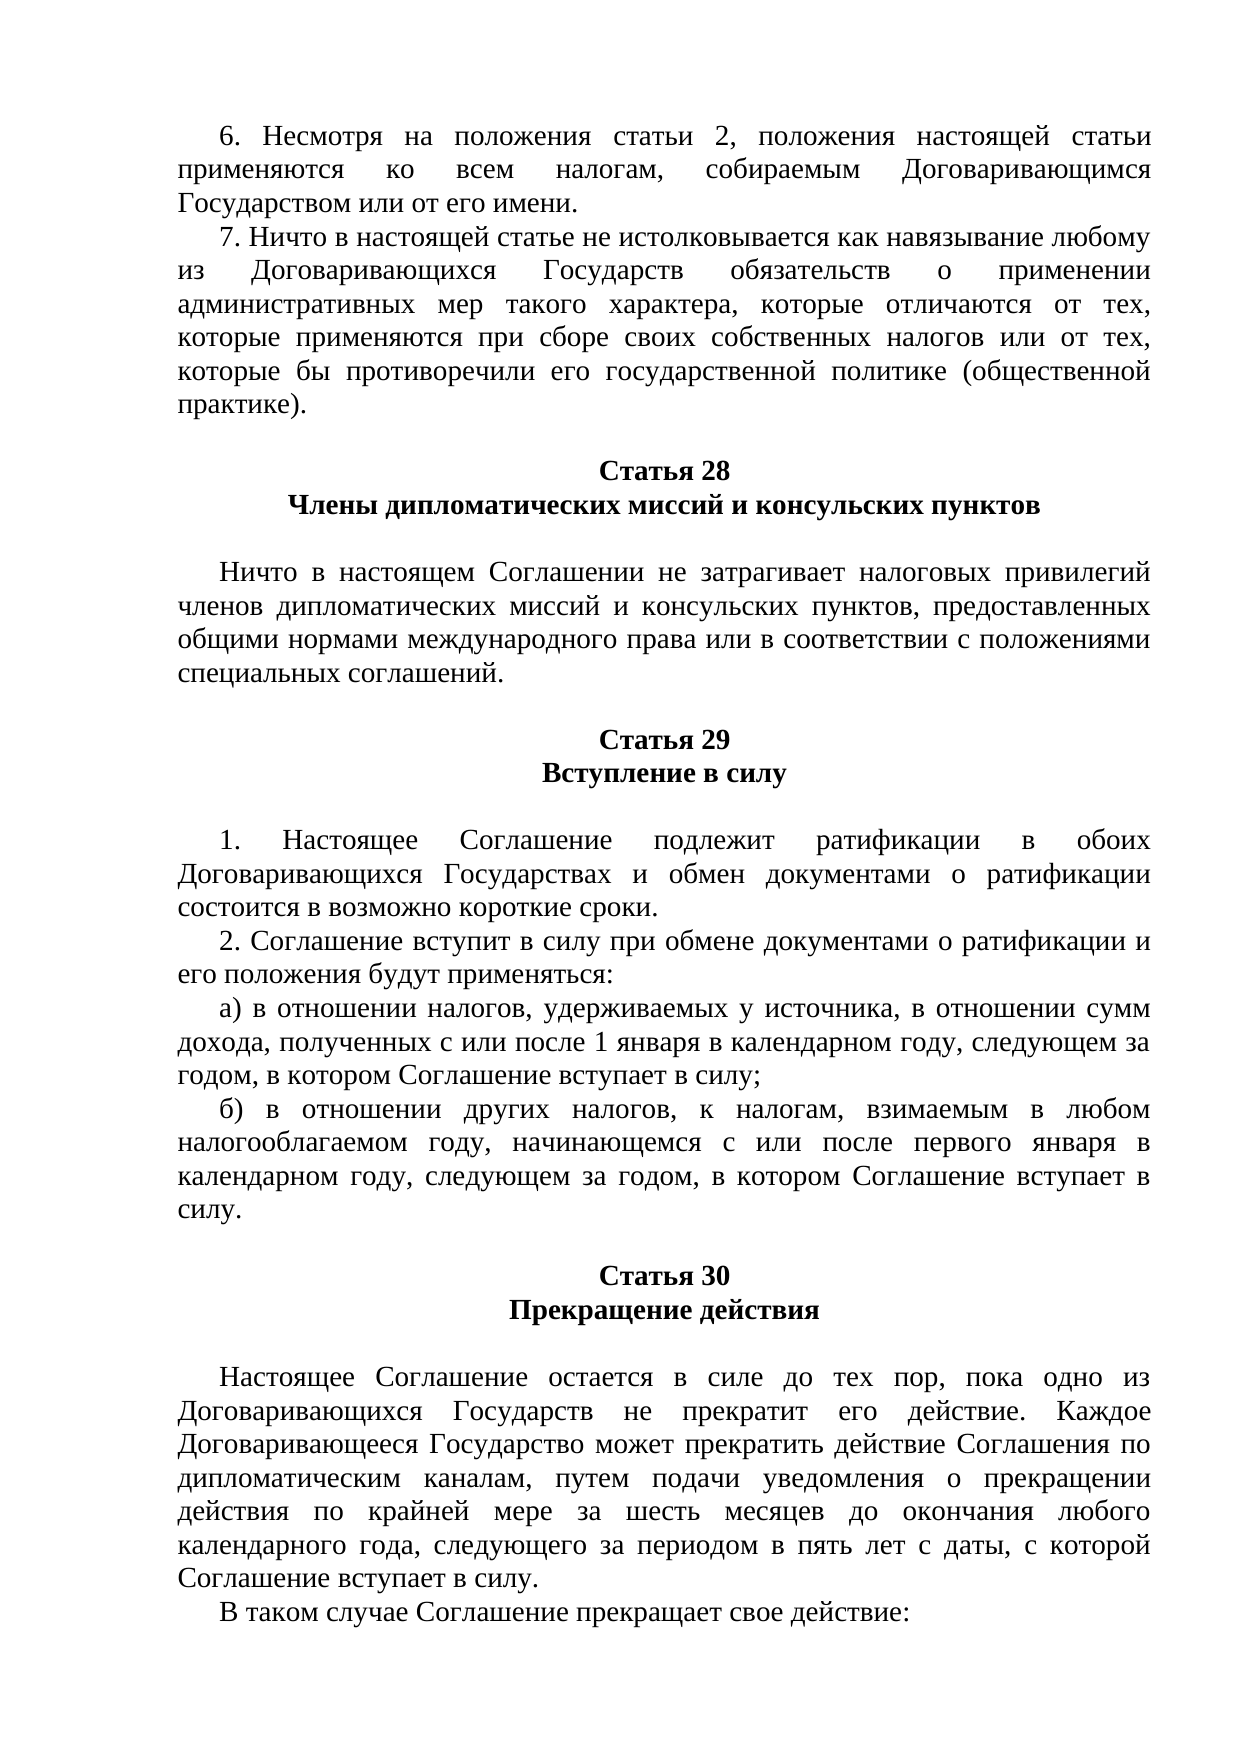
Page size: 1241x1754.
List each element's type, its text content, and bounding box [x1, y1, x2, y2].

text 2. Соглашение вступит в силу при обмене документами о ратификации и его положения будут применяться: [177, 923, 1152, 990]
text Члены дипломатических миссий и консульских пунктов [177, 487, 1152, 521]
text Вступление в силу [177, 755, 1152, 789]
text В таком случае Соглашение прекращает свое действие: [177, 1594, 1152, 1627]
text а) в отношении налогов, удерживаемых у источника, в отношении сумм дохода, полученных с или после 1 января в календарном году, следующем за годом, в котором Соглашение вступает в силу; [177, 990, 1152, 1091]
text Статья 30 [177, 1258, 1152, 1292]
text 7. Ничто в настоящей статье не истолковывается как навязывание любому из Договаривающихся Государств обязательств о применении административных мер такого характера, которые отличаются от тех, которые применяются при сборе своих собственных налогов или от тех, которые бы противоречили его государственной политике (общественной практике). [177, 219, 1152, 420]
text Настоящее Соглашение остается в силе до тех пор, пока одно из Договаривающихся Государств не прекратит его действие. Каждое Договаривающееся Государство может прекратить действие Соглашения по дипломатическим каналам, путем подачи уведомления о прекращении действия по крайней мере за шесть месяцев до окончания любого календарного года, следующего за периодом в пять лет с даты, с которой Соглашение вступает в силу. [177, 1359, 1152, 1594]
text Прекращение действия [177, 1292, 1152, 1326]
text 1. Настоящее Соглашение подлежит ратификации в обоих Договаривающихся Государствах и обмен документами о ратификации состоится в возможно короткие сроки. [177, 822, 1152, 923]
text Статья 28 [177, 453, 1152, 487]
text Статья 29 [177, 722, 1152, 755]
text Ничто в настоящем Соглашении не затрагивает налоговых привилегий членов дипломатических миссий и консульских пунктов, предоставленных общими нормами международного права или в соответствии с положениями специальных соглашений. [177, 554, 1152, 688]
text б) в отношении других налогов, к налогам, взимаемым в любом налогооблагаемом году, начинающемся с или после первого января в календарном году, следующем за годом, в котором Соглашение вступает в силу. [177, 1091, 1152, 1225]
text 6. Несмотря на положения статьи 2, положения настоящей статьи применяются ко всем налогам, собираемым Договаривающимся Государством или от его имени. [177, 118, 1152, 219]
